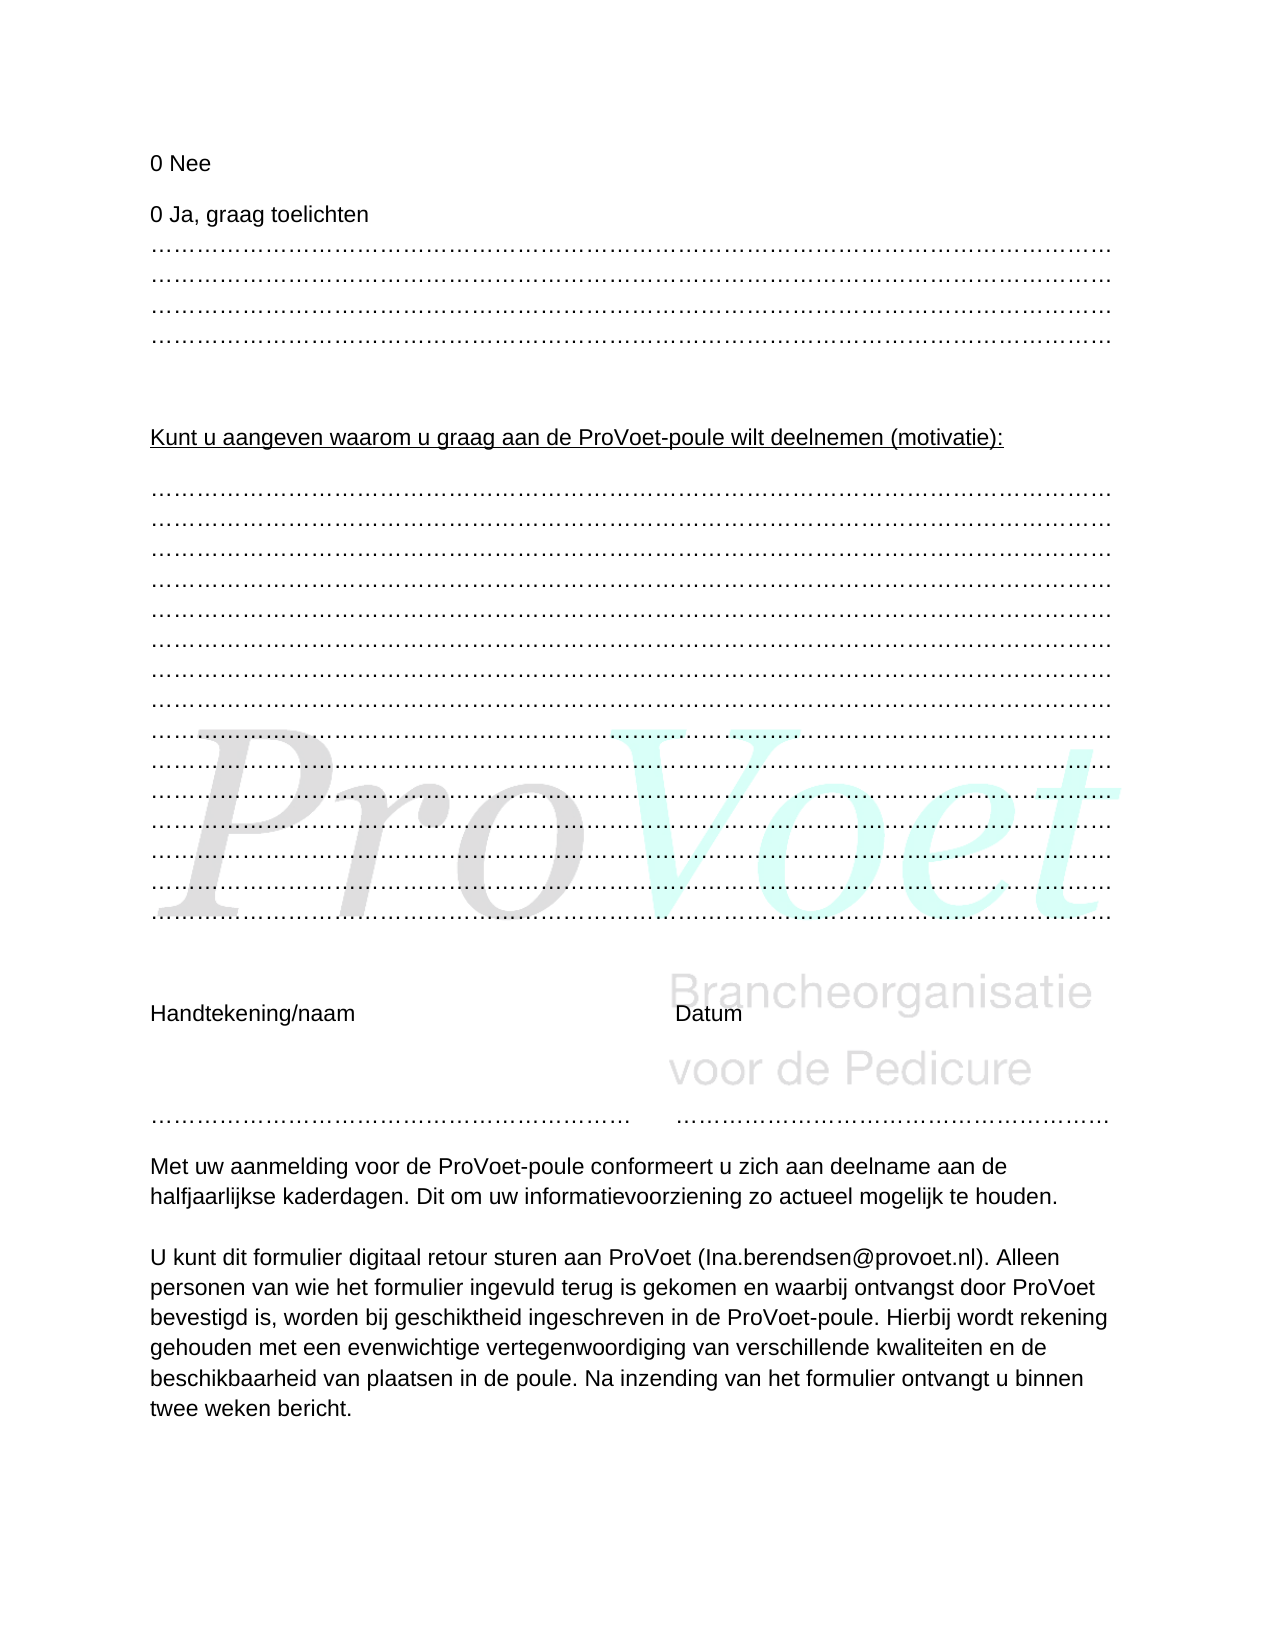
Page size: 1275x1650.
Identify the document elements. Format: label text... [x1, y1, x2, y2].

text Met uw aanmelding voor de ProVoet-poule conformeert u zich aan deelname aan de halfjaarlijkse kaderdagen. Dit om uw informatievoorziening zo actueel mogelijk te houden. U kunt dit formulier digitaal retour sturen aan ProVoet (Ina.berendsen@provoet.nl). Alleen personen van wie het formulier ingevuld terug is gekomen en waarbij ontvangst door ProVoet bevestigd is, worden bij geschiktheid ingeschreven in de ProVoet-poule. Hierbij wordt rekening gehouden met een evenwichtige vertegenwoordiging van verschillende kwaliteiten en de beschikbaarheid van plaatsen in de poule. Na inzending van het formulier ontvangt u binnen twee weken bericht. [150, 1153, 1125, 1421]
text 0 Ja, graag toelichten ……………………………………………………………………………………………………………………………………………………………………………………………………………………………………………………………………………………………………………………………………………………………………………………………………………………………………………………………… [150, 201, 1125, 348]
text Handtekening/naam Datum [150, 1000, 1125, 1026]
text Kunt u aangeven waarom u graag aan de ProVoet-poule wilt deelnemen (motivatie): [150, 424, 1125, 450]
text 0 Nee [150, 150, 1125, 176]
text ……………………………………………………… ………………………………………………… [150, 1102, 1125, 1128]
